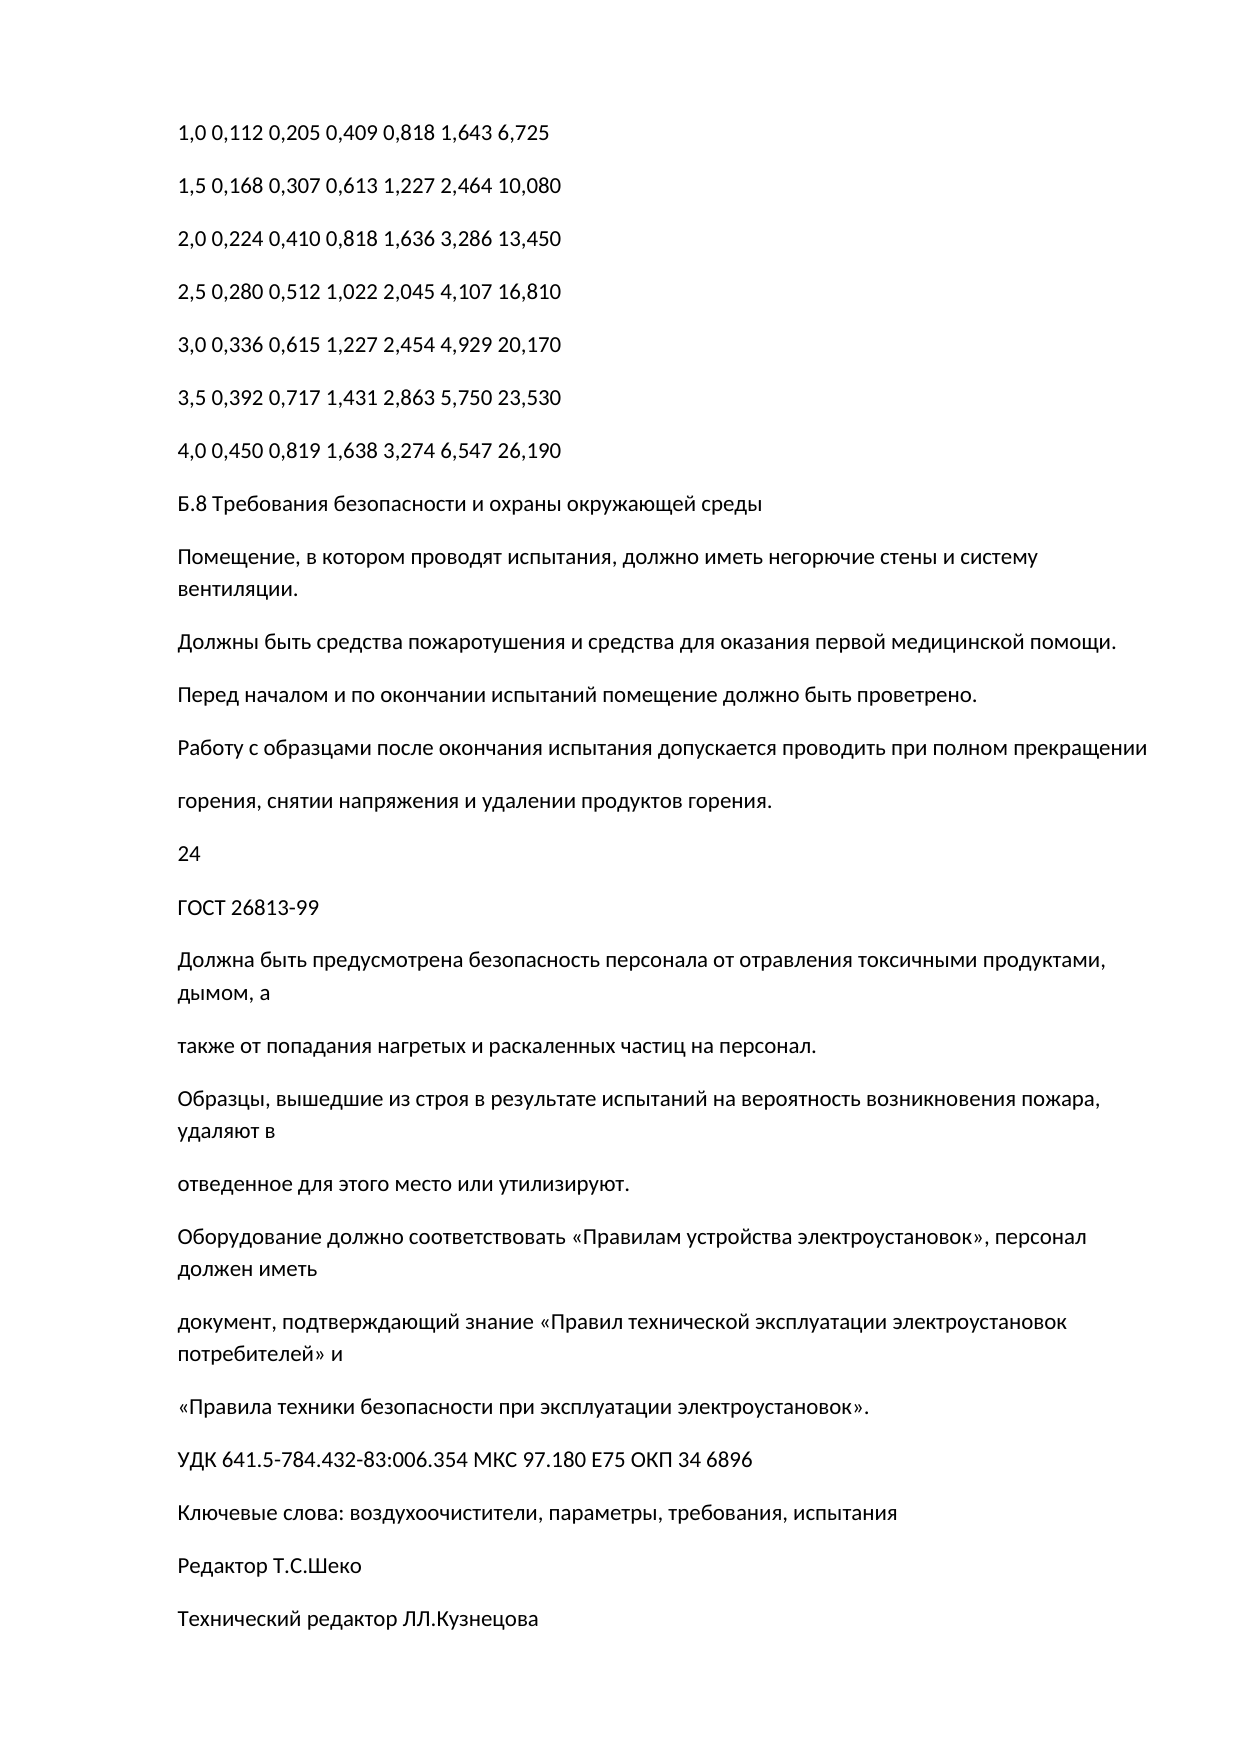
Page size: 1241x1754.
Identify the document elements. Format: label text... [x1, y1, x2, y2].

text «Правила техники безопасности при эксплуатации электроустановок». [177, 1392, 1152, 1421]
text 2,5 0,280 0,512 1,022 2,045 4,107 16,810 [177, 277, 1152, 305]
text Работу с образцами после окончания испытания допускается проводить при полном прекращении [177, 733, 1152, 762]
text Помещение, в котором проводят испытания, должно иметь негорючие стены и систему вентиляции. [177, 542, 1152, 602]
text Оборудование должно соответствовать «Правилам устройства электроустановок», персонал должен иметь [177, 1222, 1152, 1282]
text отведенное для этого место или утилизируют. [177, 1169, 1152, 1197]
text Технический редактор ЛЛ.Кузнецова [177, 1604, 1152, 1633]
text 1,0 0,112 0,205 0,409 0,818 1,643 6,725 [177, 118, 1152, 146]
text Должна быть предусмотрена безопасность персонала от отравления токсичными продуктами, дымом, а [177, 946, 1152, 1006]
text Должны быть средства пожаротушения и средства для оказания первой медицинской помощи. [177, 627, 1152, 656]
text документ, подтверждающий знание «Правил технической эксплуатации электроустановок потребителей» и [177, 1307, 1152, 1367]
text Образцы, вышедшие из строя в результате испытаний на вероятность возникновения пожара, удаляют в [177, 1084, 1152, 1144]
text 24 [177, 839, 1152, 868]
text 3,5 0,392 0,717 1,431 2,863 5,750 23,530 [177, 383, 1152, 411]
text 4,0 0,450 0,819 1,638 3,274 6,547 26,190 [177, 436, 1152, 464]
text Ключевые слова: воздухоочистители, параметры, требования, испытания [177, 1498, 1152, 1527]
text 1,5 0,168 0,307 0,613 1,227 2,464 10,080 [177, 171, 1152, 199]
text 2,0 0,224 0,410 0,818 1,636 3,286 13,450 [177, 224, 1152, 252]
text также от попадания нагретых и раскаленных частиц на персонал. [177, 1031, 1152, 1059]
text Перед началом и по окончании испытаний помещение должно быть проветрено. [177, 681, 1152, 708]
text Редактор Т.С.Шеко [177, 1552, 1152, 1579]
text ГОСТ 26813-99 [177, 893, 1152, 921]
text горения, снятии напряжения и удалении продуктов горения. [177, 787, 1152, 814]
text Б.8 Требования безопасности и охраны окружающей среды [177, 489, 1152, 517]
text 3,0 0,336 0,615 1,227 2,454 4,929 20,170 [177, 330, 1152, 358]
text УДК 641.5-784.432-83:006.354 МКС 97.180 Е75 ОКП 34 6896 [177, 1446, 1152, 1473]
